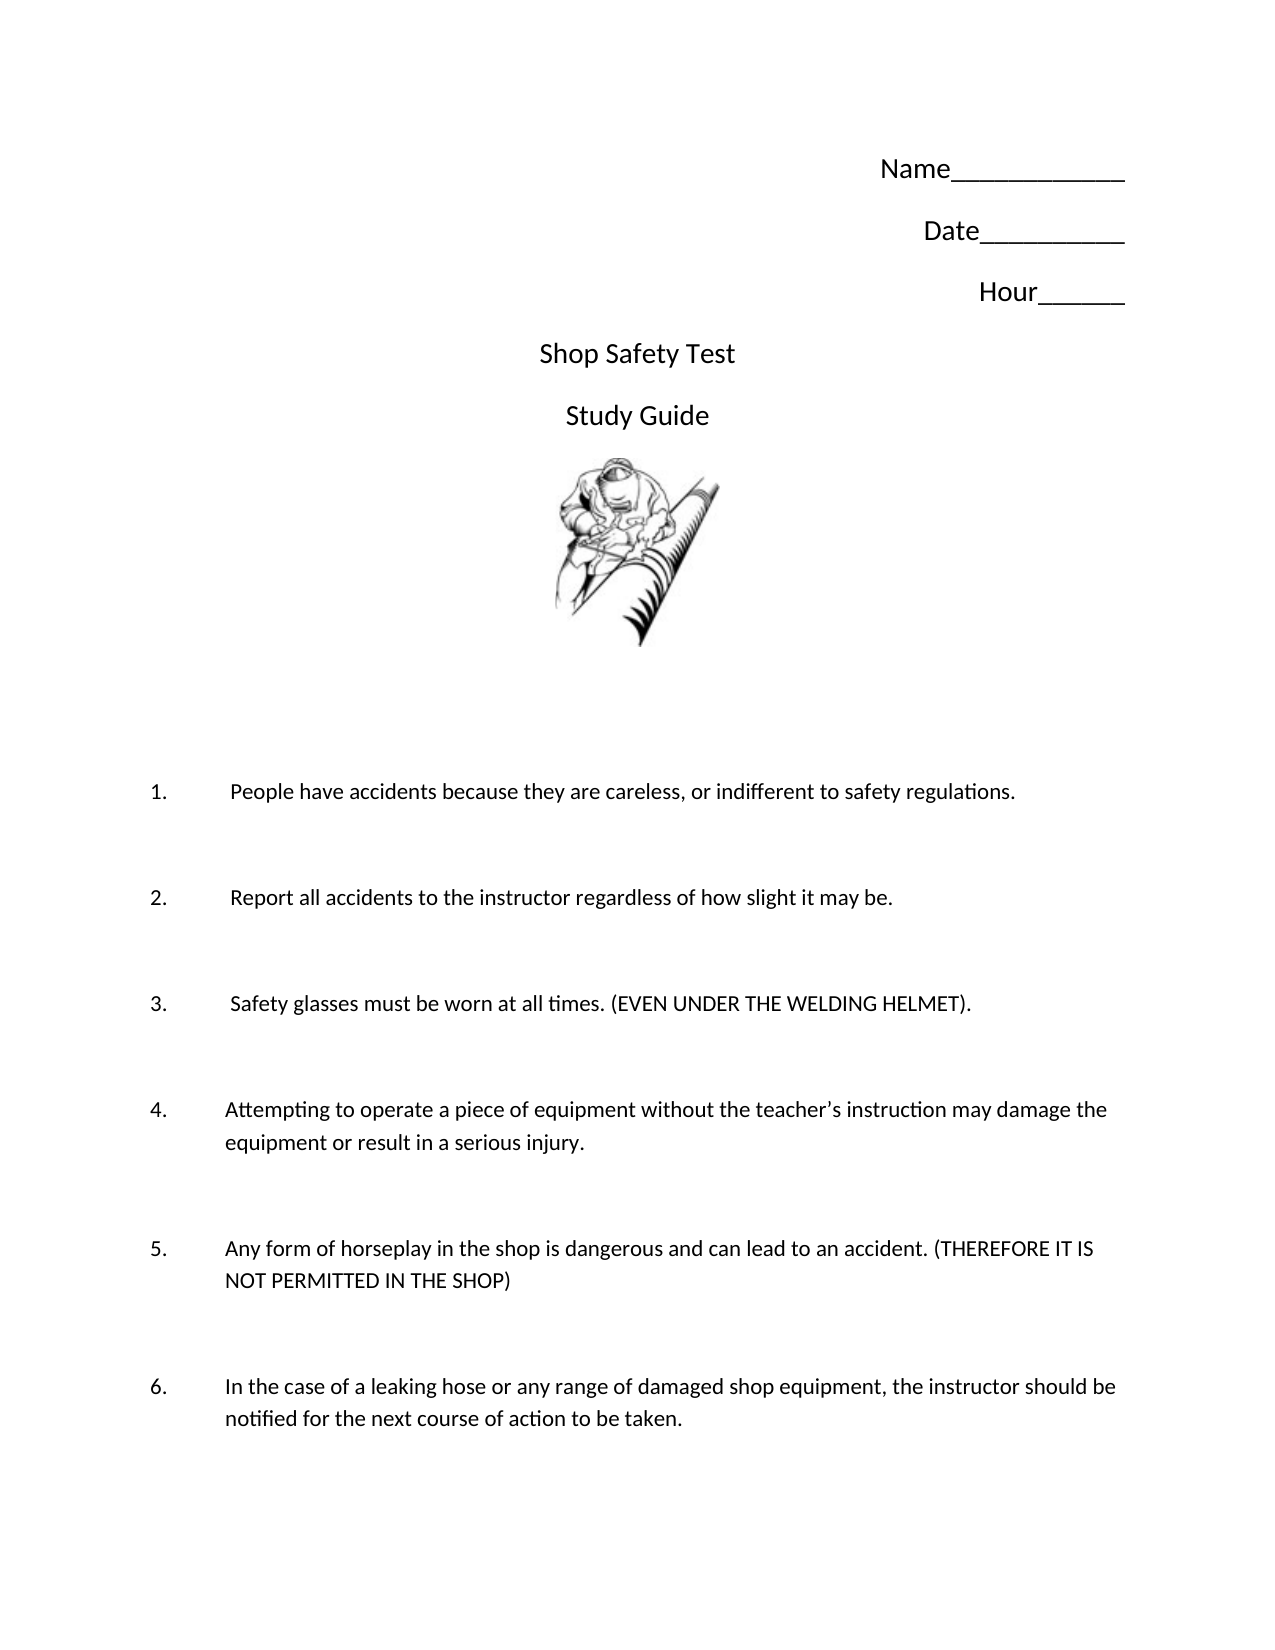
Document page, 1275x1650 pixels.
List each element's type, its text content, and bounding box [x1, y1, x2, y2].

picture [555, 458, 720, 647]
text 5. Any form of horseplay in the shop is dangerous and can lead to an accident. (THEREFORE IT IS NOT PERMITTED IN THE SHOP) [150, 1234, 1125, 1294]
text 2. Report all accidents to the instructor regardless of how slight it may be. [150, 883, 1125, 911]
text Shop Safety Test [150, 335, 1125, 371]
text 6. In the case of a leaking hose or any range of damaged shop equipment, the instructor should be notified for the next course of action to be taken. [150, 1372, 1125, 1432]
text 3. Safety glasses must be worn at all times. (EVEN UNDER THE WELDING HELMET). [150, 989, 1125, 1017]
text Study Guide [150, 397, 1125, 433]
text 4. Attempting to operate a piece of equipment without the teacher’s instruction may damage the equipment or result in a serious injury. [150, 1096, 1125, 1156]
text Date__________ [150, 212, 1125, 247]
text Hour______ [150, 273, 1125, 309]
text 1. People have accidents because they are careless, or indifferent to safety regulations. [150, 777, 1125, 805]
text Name____________ [150, 150, 1125, 186]
